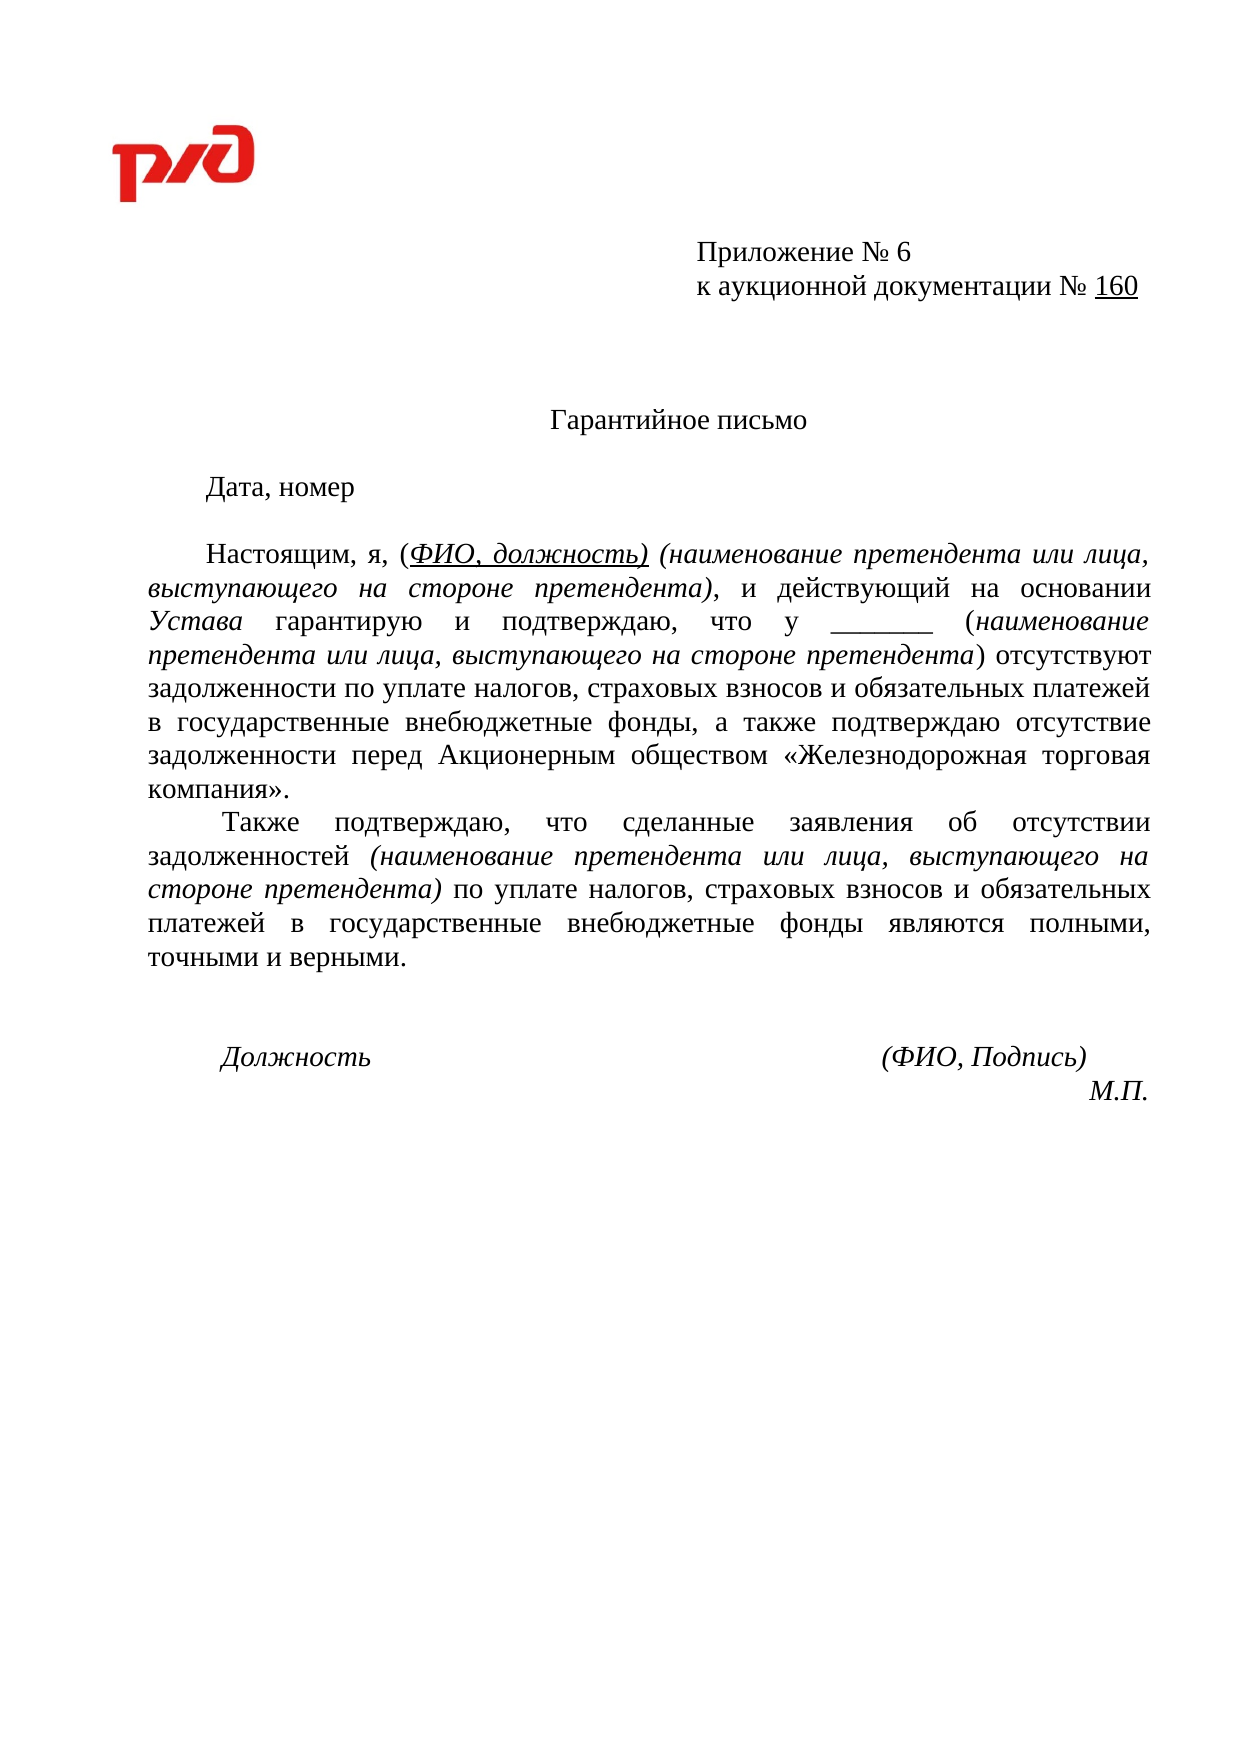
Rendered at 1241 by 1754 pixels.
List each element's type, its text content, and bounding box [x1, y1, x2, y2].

text Также подтверждаю, что сделанные заявления об отсутствии задолженностей (наименование претендента или лица, выступающего на стороне претендента) по уплате налогов, страховых взносов и обязательных платежей в государственные внебюджетные фонды являются полными, точными и верными. [148, 804, 1152, 972]
picture [0, 0, 1238, 231]
text Гарантийное письмо [148, 402, 1152, 436]
text Должность (ФИО, Подпись) [148, 1039, 1152, 1073]
text Настоящим, я, (ФИО, должность) (наименование претендента или лица, выступающего на стороне претендента), и действующий на основании Устава гарантирую и подтверждаю, что у _______ (наименование претендента или лица, выступающего на стороне претендента) отсутствуют задолженности по уплате налогов, страховых взносов и обязательных платежей в государственные внебюджетные фонды, а также подтверждаю отсутствие задолженности перед Акционерным обществом «Железнодорожная торговая компания». [148, 536, 1152, 804]
table_header Приложение № 6 к аукционной документации № 160 [656, 234, 1154, 335]
text М.П. [148, 1073, 1152, 1106]
text Дата, номер [148, 469, 1152, 503]
